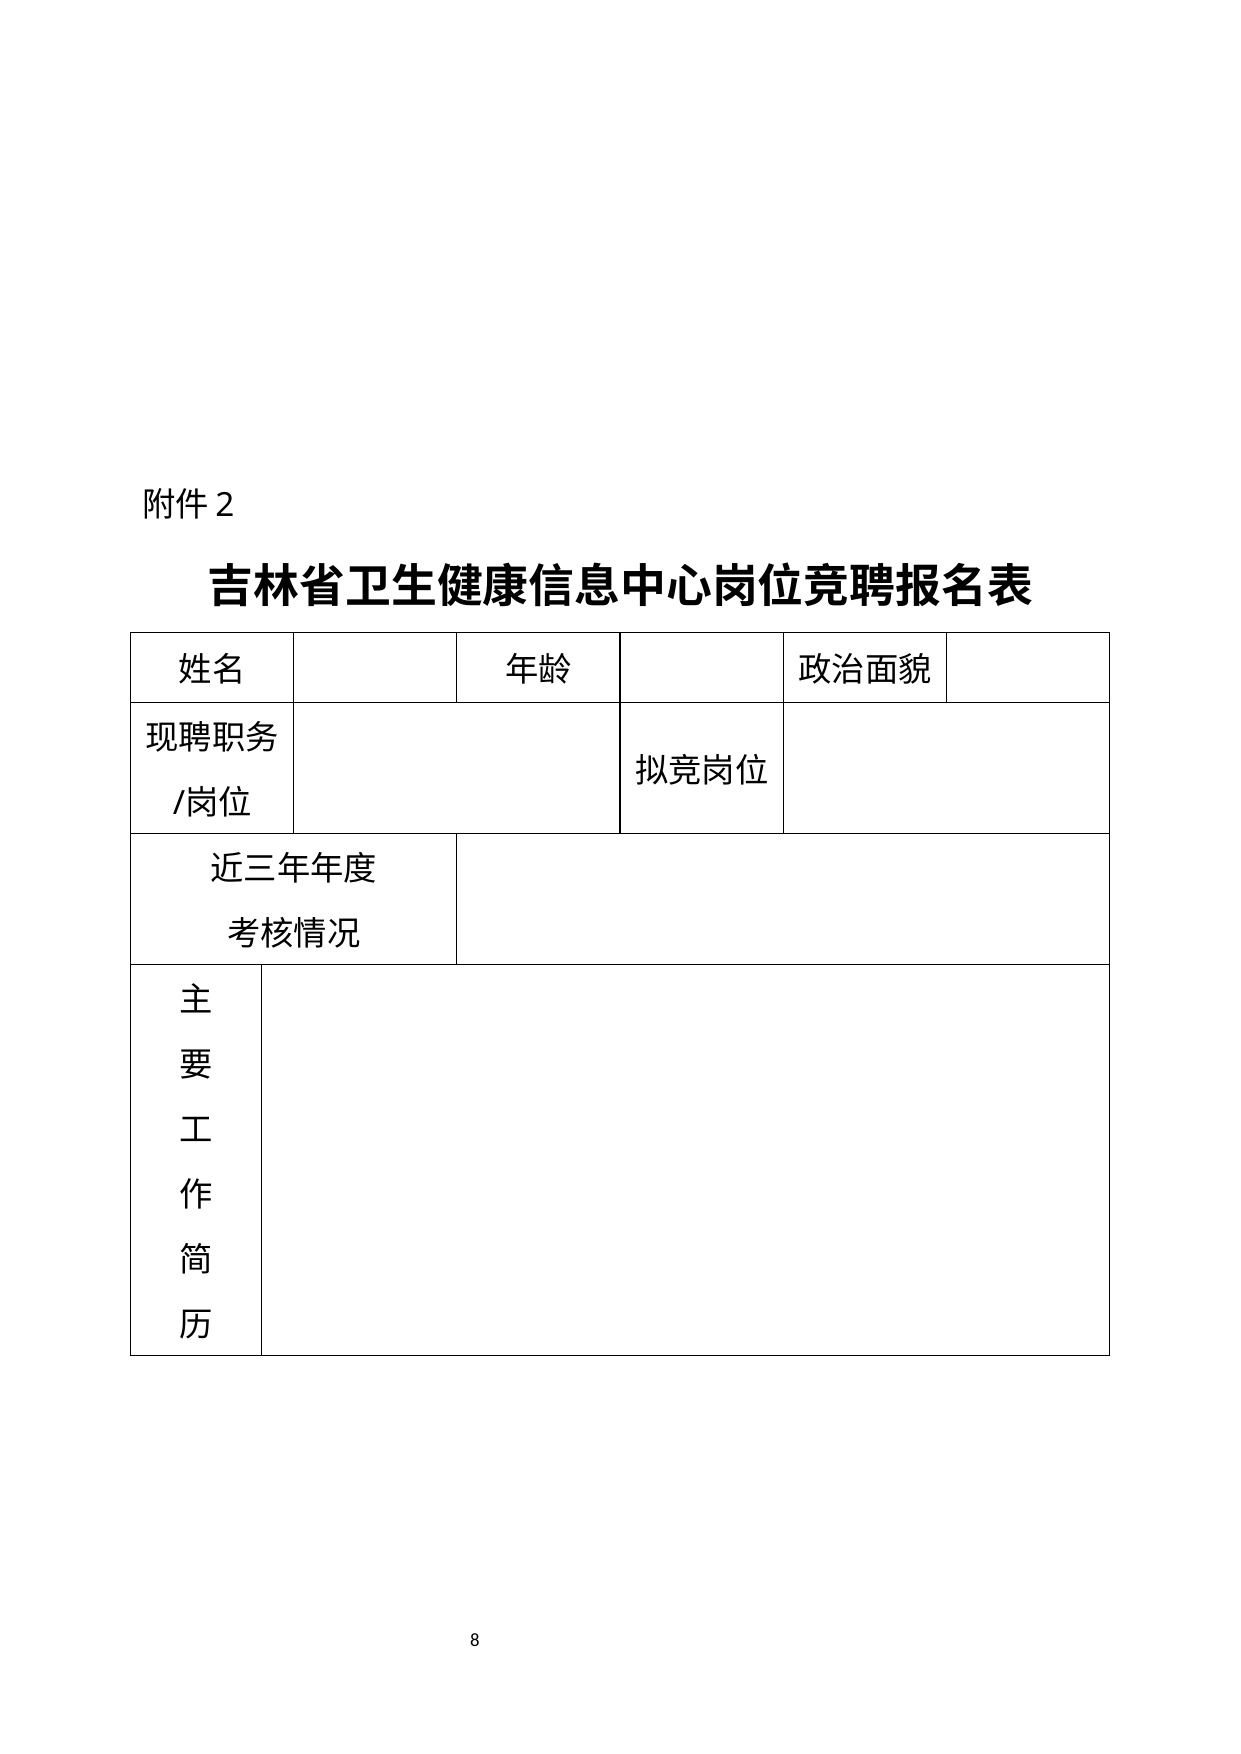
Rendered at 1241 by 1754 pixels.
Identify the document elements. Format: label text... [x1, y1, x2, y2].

table_cell 近三年年度 考核情况 [131, 834, 456, 964]
table_cell 拟竞岗位 [621, 703, 783, 833]
table_header 年龄 [457, 633, 619, 702]
table_header [621, 633, 783, 702]
table_cell 主 要 工 作 简 历 [131, 965, 261, 1355]
table_header [947, 633, 1109, 702]
table_cell [262, 965, 1109, 1355]
table_cell 现聘职务/岗位 [131, 703, 293, 833]
table_header 姓名 [131, 633, 293, 702]
table_header [294, 633, 456, 702]
text 附件2 [142, 469, 1098, 534]
text 吉林省卫生健康信息中心岗位竞聘报名表 [142, 534, 1098, 632]
table_header 政治面貌 [784, 633, 946, 702]
table_cell [294, 703, 619, 833]
table_cell [784, 703, 1109, 833]
table_cell [457, 834, 1109, 964]
